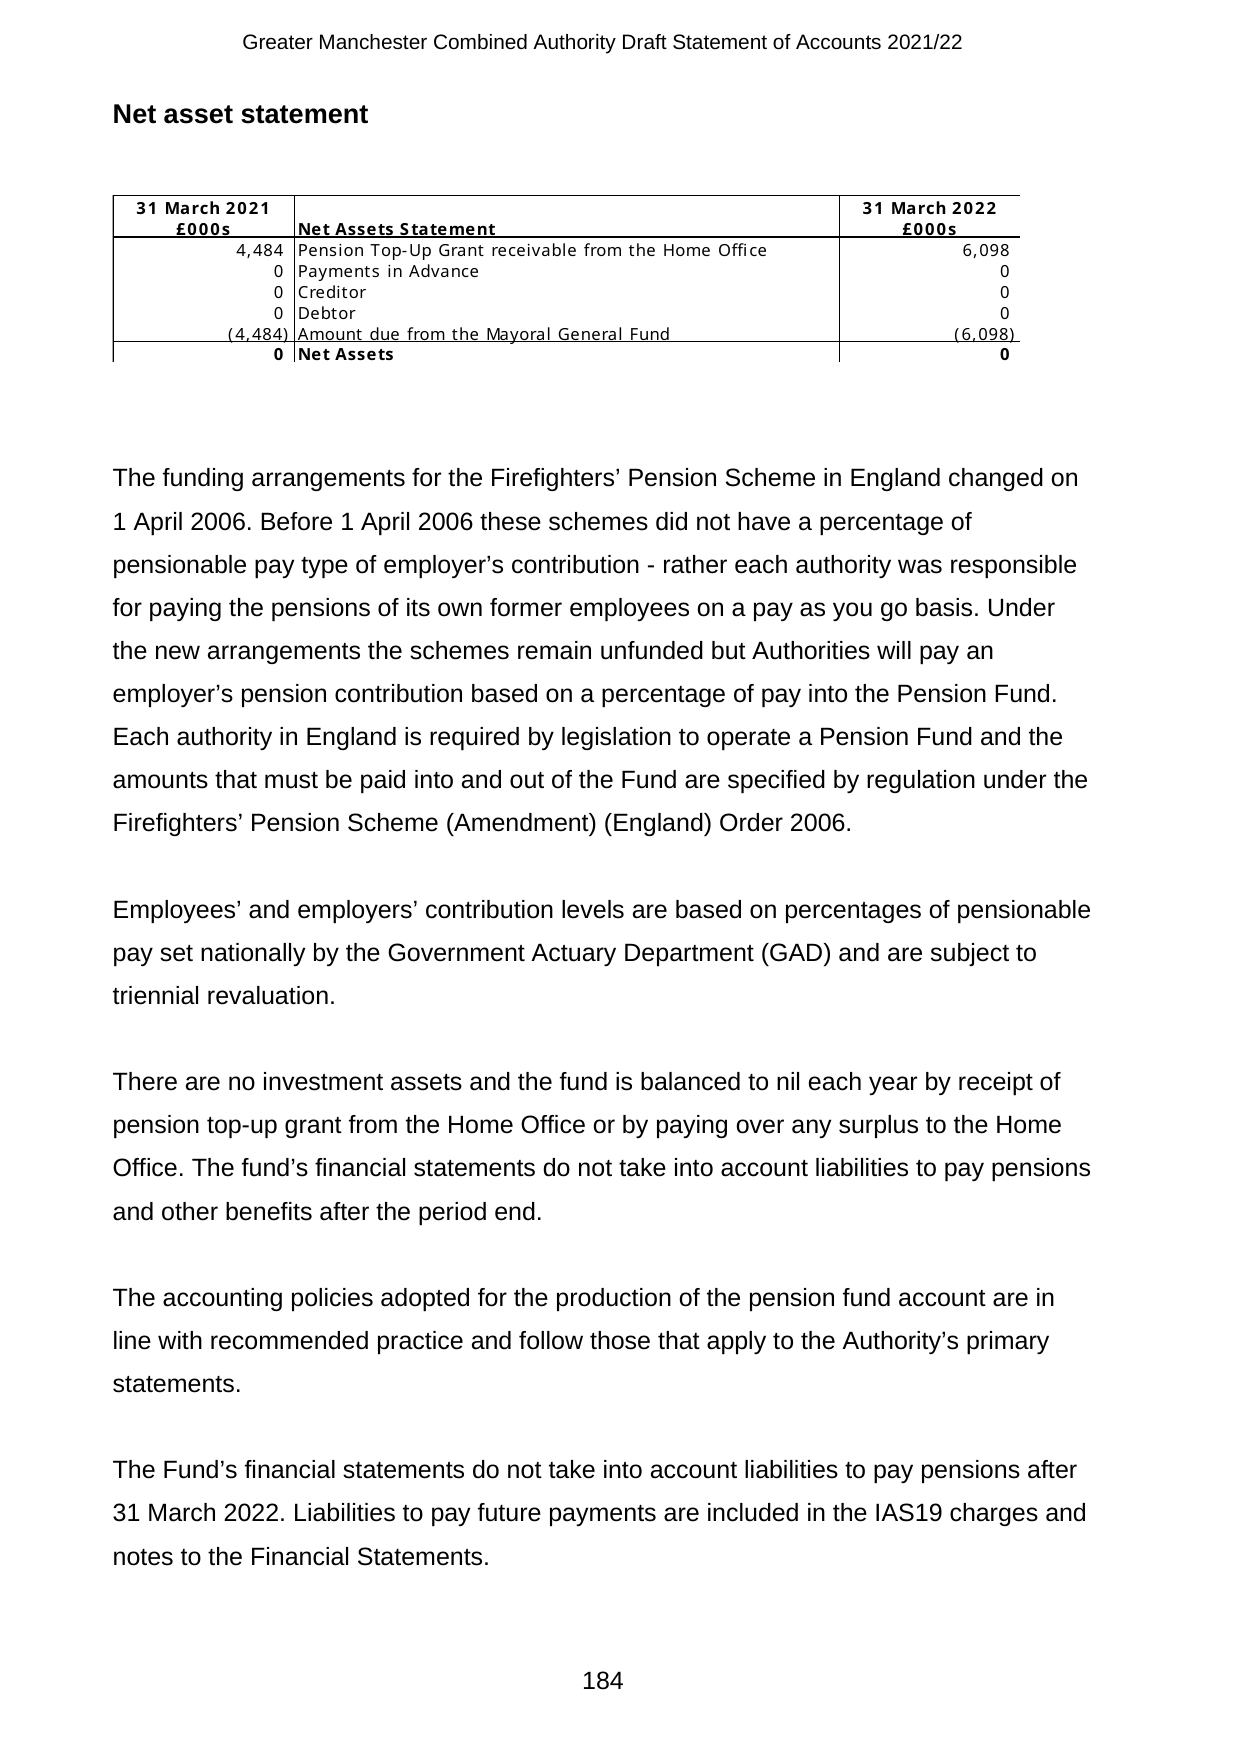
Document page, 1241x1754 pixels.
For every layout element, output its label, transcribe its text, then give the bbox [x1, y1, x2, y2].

list The Fund’s financial statements do not take into account liabilities to pay pensions after 31 March 2022. Liabilities to pay future payments are included in the IAS19 charges and notes to the Financial Statements. [112, 1455, 1093, 1570]
subtitle Net asset statement [112, 98, 1093, 130]
text Employees’ and employers’ contribution levels are based on percentages of pensionable pay set nationally by the Government Actuary Department (GAD) and are subject to triennial revaluation. [112, 895, 1093, 1010]
text The funding arrangements for the Firefighters’ Pension Scheme in England changed on 1 April 2006. Before 1 April 2006 these schemes did not have a percentage of pensionable pay type of employer’s contribution - rather each authority was responsible for paying the pensions of its own former employees on a pay as you go basis. Under the new arrangements the schemes remain unfunded but Authorities will pay an employer’s pension contribution based on a percentage of pay into the Pension Fund. Each authority in England is required by legislation to operate a Pension Fund and the amounts that must be paid into and out of the Fund are specified by regulation under the Firefighters’ Pension Scheme (Amendment) (England) Order 2006. [112, 463, 1093, 837]
text The accounting policies adopted for the production of the pension fund account are in line with recommended practice and follow those that apply to the Authority’s primary statements. [112, 1283, 1093, 1398]
text There are no investment assets and the fund is balanced to nil each year by receipt of pension top-up grant from the Home Office or by paying over any surplus to the Home Office. The fund’s financial statements do not take into account liabilities to pay pensions and other benefits after the period end. [112, 1067, 1093, 1225]
